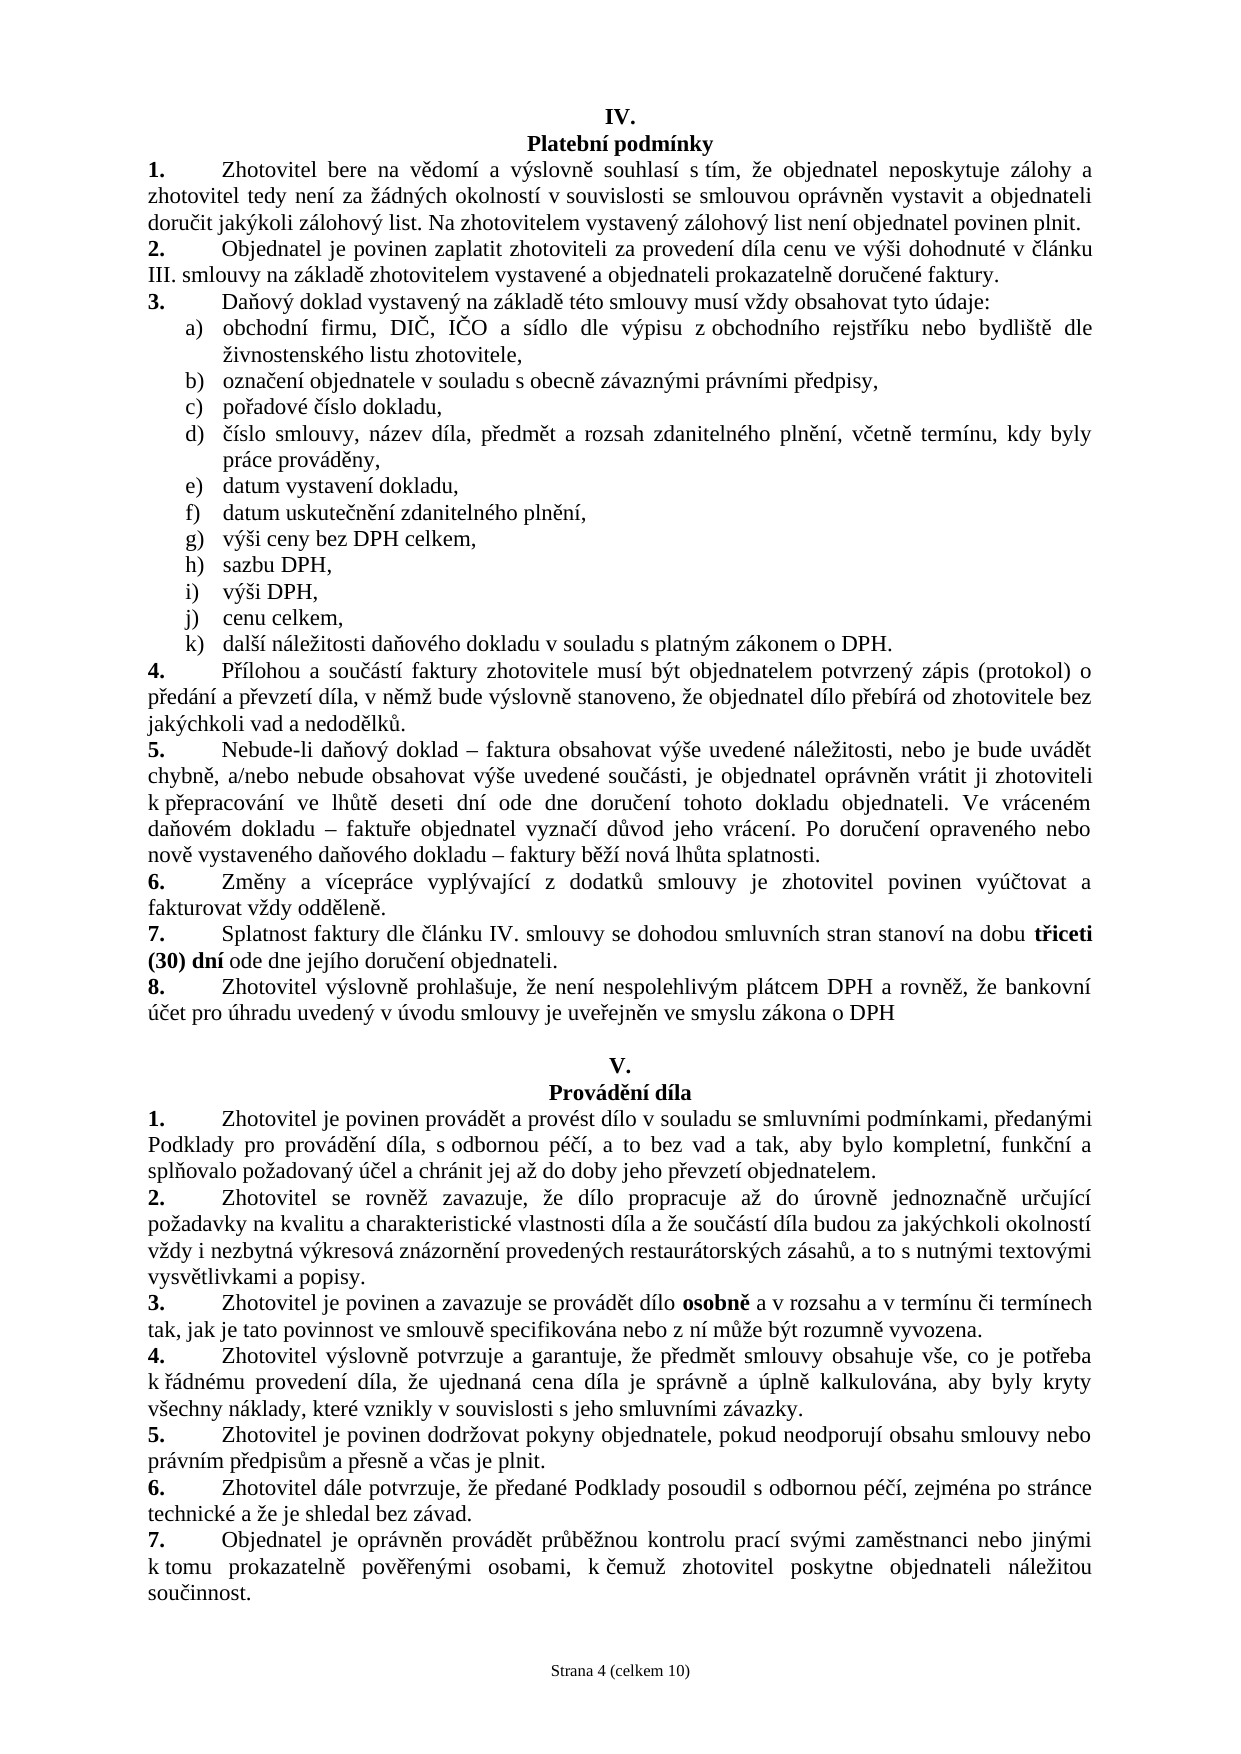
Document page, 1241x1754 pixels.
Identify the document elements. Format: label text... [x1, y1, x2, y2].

text Provádění díla [148, 1078, 1093, 1105]
text 6. Změny a vícepráce vyplývající z dodatků smlouvy je zhotovitel povinen vyúčtovat a fakturovat vždy odděleně. [148, 868, 1093, 920]
text 1. Zhotovitel je povinen provádět a provést dílo v souladu se smluvními podmínkami, předanými Podklady pro provádění díla, s odbornou péčí, a to bez vad a tak, aby bylo kompletní, funkční a splňovalo požadovaný účel a chránit jej až do doby jeho převzetí objednatelem. [148, 1105, 1093, 1184]
list datum uskutečnění zdanitelného plnění, [185, 499, 1093, 525]
text 7. Splatnost faktury dle článku IV. smlouvy se dohodou smluvních stran stanoví na dobu třiceti (30) dní ode dne jejího doručení objednateli. [148, 920, 1093, 973]
text 7. Objednatel je oprávněn provádět průběžnou kontrolu prací svými zaměstnanci nebo jinými k tomu prokazatelně pověřenými osobami, k čemuž zhotovitel poskytne objednateli náležitou součinnost. [148, 1527, 1093, 1606]
list datum vystavení dokladu, [185, 472, 1093, 499]
list cenu celkem, [185, 604, 1093, 631]
text 4. Přílohou a součástí faktury zhotovitele musí být objednatelem potvrzený zápis (protokol) o předání a převzetí díla, v němž bude výslovně stanoveno, že objednatel dílo přebírá od zhotovitele bez jakýchkoli vad a nedodělků. [148, 657, 1093, 736]
text 5. Nebude-li daňový doklad – faktura obsahovat výše uvedené náležitosti, nebo je bude uvádět chybně, a/nebo nebude obsahovat výše uvedené součásti, je objednatel oprávněn vrátit ji zhotoviteli k přepracování ve lhůtě deseti dní ode dne doručení tohoto dokladu objednateli. Ve vráceném daňovém dokladu – faktuře objednatel vyznačí důvod jeho vrácení. Po doručení opraveného nebo nově vystaveného daňového dokladu – faktury běží nová lhůta splatnosti. [148, 736, 1093, 868]
list výši DPH, [185, 578, 1093, 604]
text 6. Zhotovitel dále potvrzuje, že předané Podklady posoudil s odbornou péčí, zejména po stránce technické a že je shledal bez závad. [148, 1474, 1093, 1527]
list výši ceny bez DPH celkem, [185, 525, 1093, 551]
text 4. Zhotovitel výslovně potvrzuje a garantuje, že předmět smlouvy obsahuje vše, co je potřeba k řádnému provedení díla, že ujednaná cena díla je správně a úplně kalkulována, aby byly kryty všechny náklady, které vznikly v souvislosti s jeho smluvními závazky. [148, 1342, 1093, 1421]
text 2. Objednatel je povinen zaplatit zhotoviteli za provedení díla cenu ve výši dohodnuté v článku III. smlouvy na základě zhotovitelem vystavené a objednateli prokazatelně doručené faktury. [148, 235, 1093, 288]
text Platební podmínky [148, 130, 1093, 156]
list označení objednatele v souladu s obecně závaznými právními předpisy, [185, 367, 1093, 393]
text 2. Zhotovitel se rovněž zavazuje, že dílo propracuje až do úrovně jednoznačně určující požadavky na kvalitu a charakteristické vlastnosti díla a že součástí díla budou za jakýchkoli okolností vždy i nezbytná výkresová znázornění provedených restaurátorských zásahů, a to s nutnými textovými vysvětlivkami a popisy. [148, 1184, 1093, 1289]
list další náležitosti daňového dokladu v souladu s platným zákonem o DPH. [185, 631, 1093, 657]
text 3. Daňový doklad vystavený na základě této smlouvy musí vždy obsahovat tyto údaje: [148, 288, 1093, 314]
text IV. [148, 103, 1093, 130]
text 5. Zhotovitel je povinen dodržovat pokyny objednatele, pokud neodporují obsahu smlouvy nebo právním předpisům a přesně a včas je plnit. [148, 1421, 1093, 1474]
list obchodní firmu, DIČ, IČO a sídlo dle výpisu z obchodního rejstříku nebo bydliště dle živnostenského listu zhotovitele, [185, 314, 1093, 367]
text 8. Zhotovitel výslovně prohlašuje, že není nespolehlivým plátcem DPH a rovněž, že bankovní účet pro úhradu uvedený v úvodu smlouvy je uveřejněn ve smyslu zákona o DPH [148, 973, 1093, 1026]
list sazbu DPH, [185, 551, 1093, 578]
list číslo smlouvy, název díla, předmět a rozsah zdanitelného plnění, včetně termínu, kdy byly práce prováděny, [185, 420, 1093, 472]
text 1. Zhotovitel bere na vědomí a výslovně souhlasí s tím, že objednatel neposkytuje zálohy a zhotovitel tedy není za žádných okolností v souvislosti se smlouvou oprávněn vystavit a objednateli doručit jakýkoli zálohový list. Na zhotovitelem vystavený zálohový list není objednatel povinen plnit. [148, 156, 1093, 235]
text V. [148, 1052, 1093, 1078]
list pořadové číslo dokladu, [185, 393, 1093, 420]
text 3. Zhotovitel je povinen a zavazuje se provádět dílo osobně a v rozsahu a v termínu či termínech tak, jak je tato povinnost ve smlouvě specifikována nebo z ní může být rozumně vyvozena. [148, 1289, 1093, 1342]
